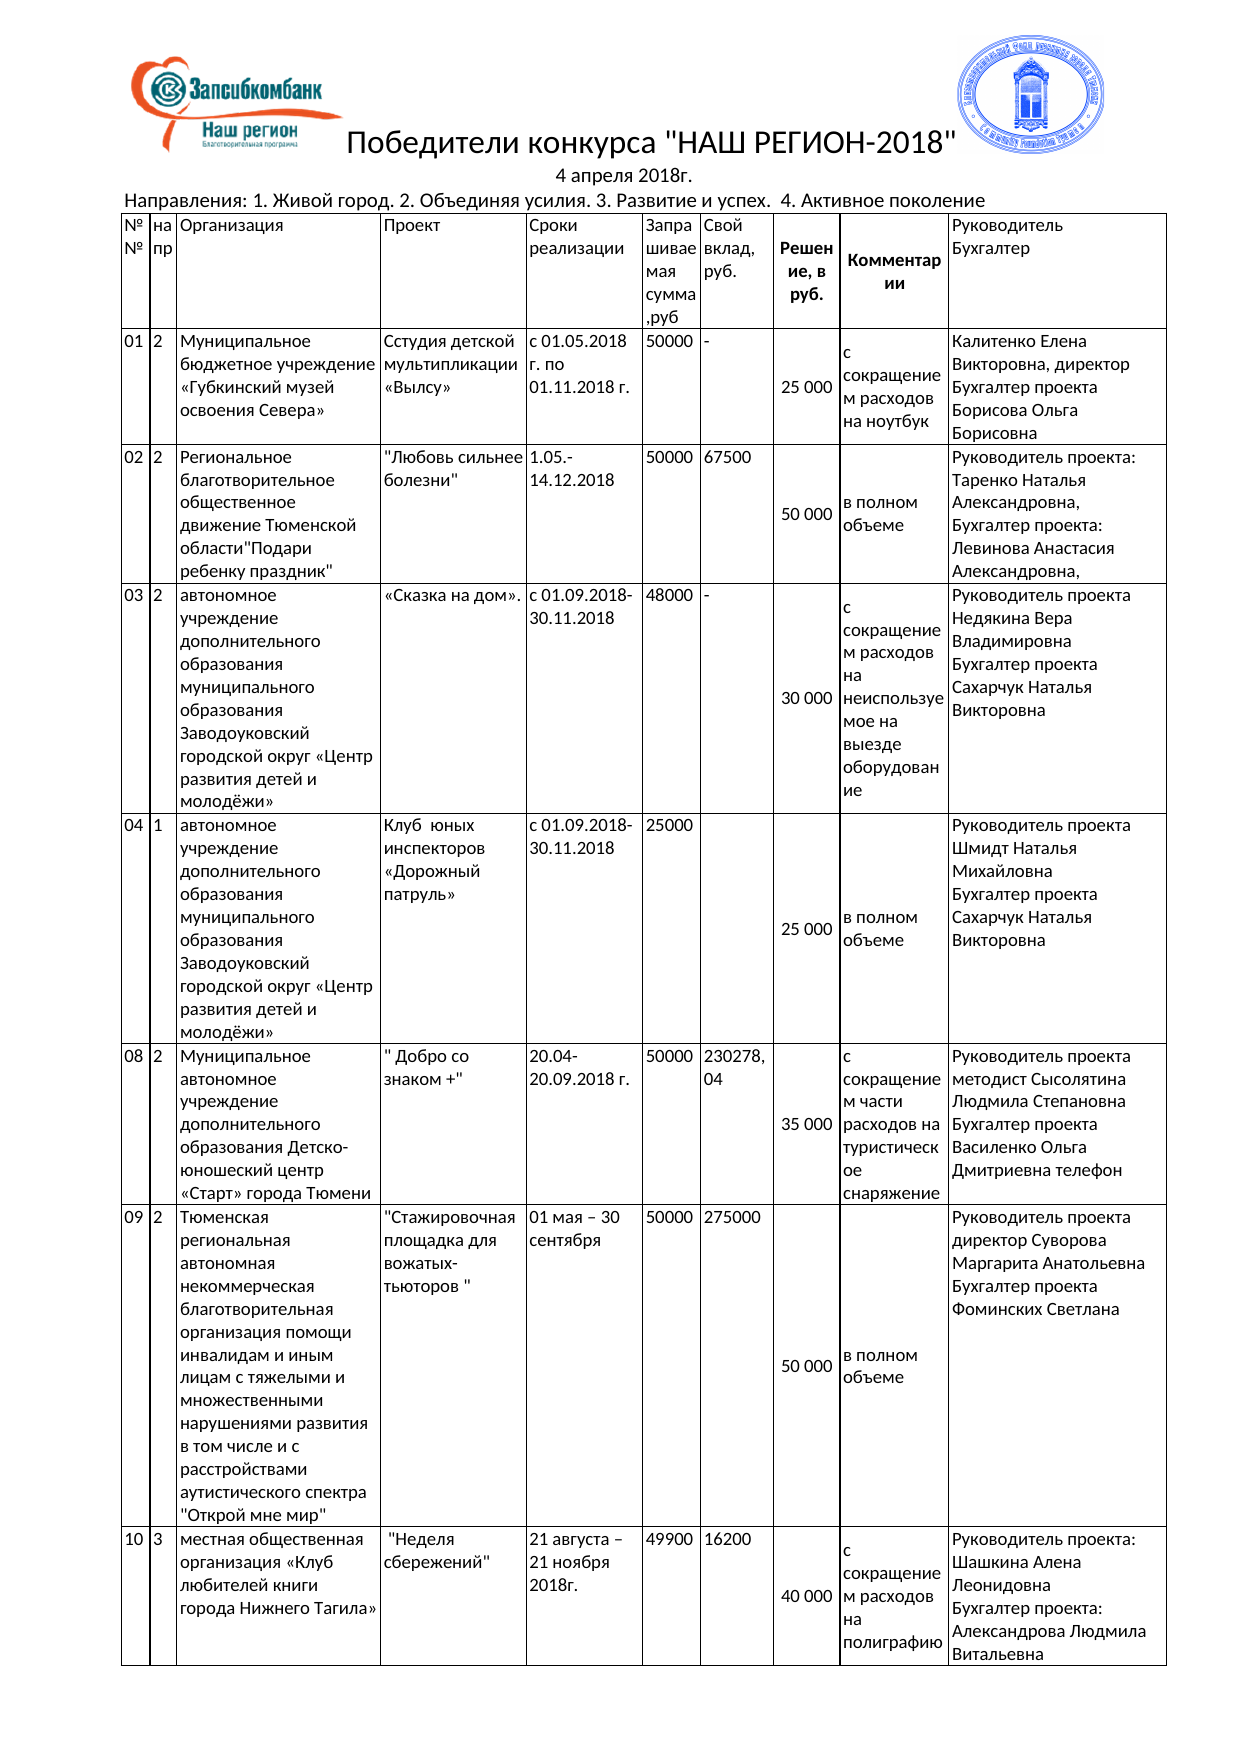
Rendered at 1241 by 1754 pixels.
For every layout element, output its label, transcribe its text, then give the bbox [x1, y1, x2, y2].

table_cell Калитенко Елена Викторовна, директор Бухгалтер проекта Борисова Ольга Борисовна [949, 329, 1166, 444]
table_cell Руководитель проекта методист Сысолятина Людмила Степановна Бухгалтер проекта Василенко Ольга Дмитриевна телефон [949, 1044, 1166, 1204]
table_cell автономное учреждение дополнительного образования муниципального образования Заводоуковский городской округ «Центр развития детей и молодёжи» [177, 584, 380, 813]
table_cell "Неделя сбережений" [381, 1527, 526, 1665]
table_cell 04 [122, 814, 149, 1043]
table_header напр [151, 214, 176, 328]
table_cell Руководитель проекта Недякина Вера Владимировна Бухгалтер проекта Сахарчук Наталья Викторовна [949, 584, 1166, 813]
table_cell 35 000 [774, 1044, 839, 1204]
table_cell 50 000 [774, 445, 839, 582]
table_header Проект [381, 214, 526, 328]
table_cell 30 000 [774, 584, 839, 813]
table_cell 10 [122, 1527, 149, 1665]
table_cell 2 [151, 445, 176, 582]
table_cell "Стажировочная площадка для вожатых-тьюторов " [381, 1205, 526, 1526]
table_cell автономное учреждение дополнительного образования муниципального образования Заводоуковский городской округ «Центр развития детей и молодёжи» [177, 814, 380, 1043]
table_cell 50000 [643, 1205, 700, 1526]
table_cell 50000 [643, 1044, 700, 1204]
table_header Организация [177, 214, 380, 328]
table_cell 230278,04 [701, 1044, 773, 1204]
table_header Сроки реализации [527, 214, 642, 328]
table_cell Руководитель проекта: Шашкина Алена Леонидовна Бухгалтер проекта: Александрова Людмила Витальевна [949, 1527, 1166, 1665]
picture [957, 35, 1105, 154]
table_cell в полном объеме [841, 445, 948, 582]
table_cell 2 [151, 584, 176, 813]
table_cell 01 [122, 329, 149, 444]
table_cell 03 [122, 584, 149, 813]
table_cell 01 мая – 30 сентября [527, 1205, 642, 1526]
table_cell Региональное благотворительное общественное движение Тюменской области"Подари ребенку праздник" [177, 445, 380, 582]
table_cell - [701, 329, 773, 444]
table_cell 3 [151, 1527, 176, 1665]
table_cell 49900 [643, 1527, 700, 1665]
table_cell Руководитель проекта директор Суворова Маргарита Анатольевна Бухгалтер проекта Фоминских Светлана [949, 1205, 1166, 1526]
table_cell 21 августа – 21 ноября 2018г. [527, 1527, 642, 1665]
picture [124, 51, 347, 154]
table_cell [701, 814, 773, 1043]
table_cell "Любовь сильнее болезни" [381, 445, 526, 582]
table_cell 09 [122, 1205, 149, 1526]
table_cell 2 [151, 329, 176, 444]
table_cell 48000 [643, 584, 700, 813]
table_cell Клуб юных инспекторов «Дорожный патруль» [381, 814, 526, 1043]
table_header Запрашиваемая сумма,руб [643, 214, 700, 328]
table_header Комментарии [841, 214, 948, 328]
table_cell 275000 [701, 1205, 773, 1526]
table_cell местная общественная организация «Клуб любителей книги города Нижнего Тагила» [177, 1527, 380, 1665]
table_cell 20.04-20.09.2018 г. [527, 1044, 642, 1204]
table_cell 67500 [701, 445, 773, 582]
table_cell с сокращением расходов на ноутбук [841, 329, 948, 444]
table_cell 1 [151, 814, 176, 1043]
table_cell с сокращением части расходов на туристическое снаряжение [841, 1044, 948, 1204]
table_cell с 01.09.2018-30.11.2018 [527, 814, 642, 1043]
table_cell Руководитель проекта Шмидт Наталья Михайловна Бухгалтер проекта Сахарчук Наталья Викторовна [949, 814, 1166, 1043]
table_cell 25 000 [774, 329, 839, 444]
table_cell 2 [151, 1044, 176, 1204]
table_cell 02 [122, 445, 149, 582]
table_header Свой вклад, руб. [701, 214, 773, 328]
table_cell 16200 [701, 1527, 773, 1665]
table_cell " Добро со знаком +" [381, 1044, 526, 1204]
table_cell 2 [151, 1205, 176, 1526]
table_cell Сстудия детской мультипликации «Вылсу» [381, 329, 526, 444]
table_cell 1.05.-14.12.2018 [527, 445, 642, 582]
table_cell Муниципальное бюджетное учреждение «Губкинский музей освоения Севера» [177, 329, 380, 444]
table_cell 50 000 [774, 1205, 839, 1526]
table_cell 50000 [643, 329, 700, 444]
table_cell 25 000 [774, 814, 839, 1043]
table_cell Тюменская региональная автономная некоммерческая благотворительная организация помощи инвалидам и иным лицам с тяжелыми и множественными нарушениями развития в том числе и с расстройствами аутистического спектра "Открой мне мир" [177, 1205, 380, 1526]
table_cell 40 000 [774, 1527, 839, 1665]
table_cell в полном объеме [841, 1205, 948, 1526]
table_cell - [701, 584, 773, 813]
table_cell Руководитель проекта: Таренко Наталья Александровна, Бухгалтер проекта: Левинова Анастасия Александровна, [949, 445, 1166, 582]
table_cell 50000 [643, 445, 700, 582]
table_cell 25000 [643, 814, 700, 1043]
table_cell с 01.09.2018-30.11.2018 [527, 584, 642, 813]
table_cell с сокращением расходов на неиспользуемое на выезде оборудование [841, 584, 948, 813]
table_cell «Сказка на дом». [381, 584, 526, 813]
table_cell с сокращением расходов на полиграфию [841, 1527, 948, 1665]
table_header №№ [122, 214, 149, 328]
table_cell Муниципальное автономное учреждение дополнительного образования Детско-юношеский центр «Старт» города Тюмени [177, 1044, 380, 1204]
table_header Руководитель Бухгалтер [949, 214, 1166, 328]
table_header Решение, в руб. [774, 214, 839, 328]
table_cell 08 [122, 1044, 149, 1204]
table_cell в полном объеме [841, 814, 948, 1043]
table_cell с 01.05.2018 г. по 01.11.2018 г. [527, 329, 642, 444]
